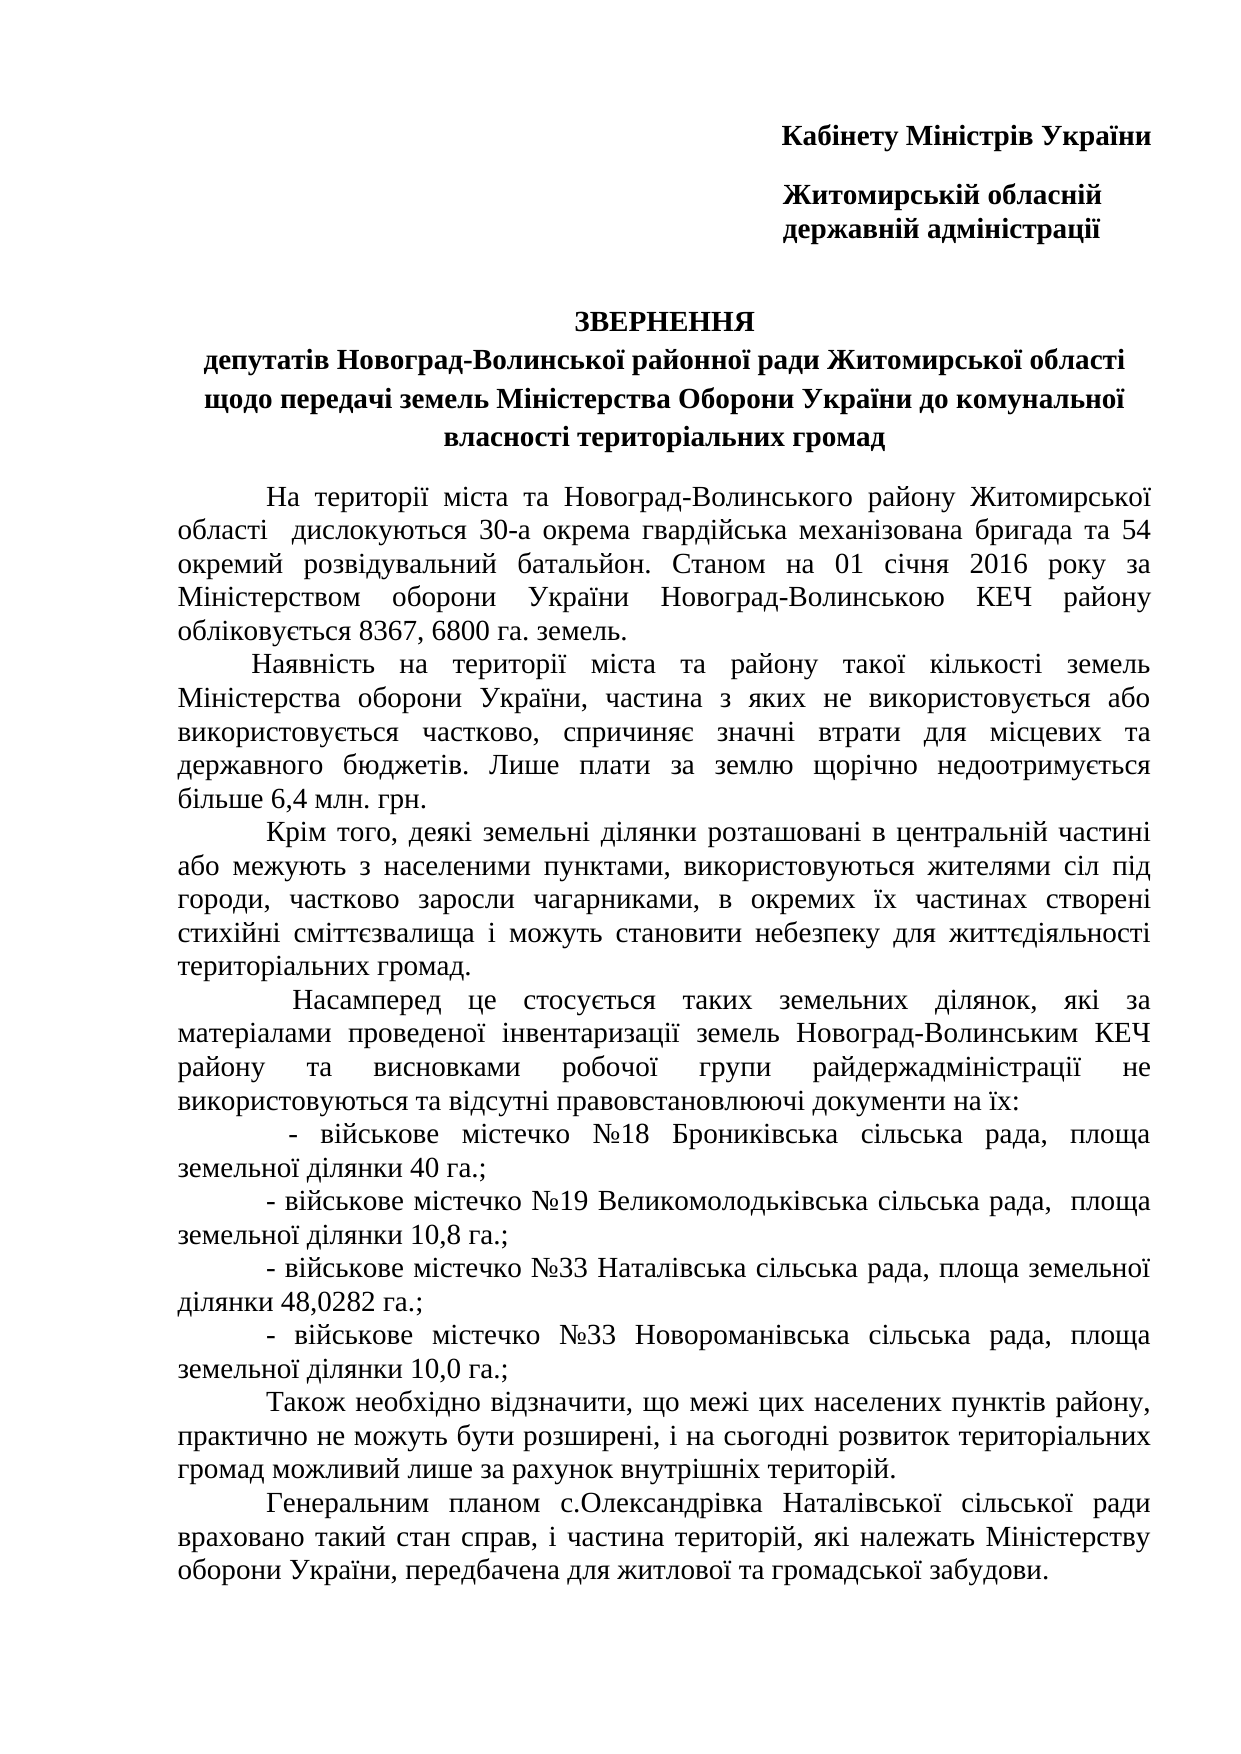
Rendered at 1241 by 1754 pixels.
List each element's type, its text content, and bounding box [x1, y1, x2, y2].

text - військове містечко №33 Новороманівська сільська рада, площа земельної ділянки 10,0 га.; [177, 1317, 1152, 1384]
text На території міста та Новоград-Волинського району Житомирської області дислокуються 30-а окрема гвардійська механізована бригада та 54 окремий розвідувальний батальйон. Станом на 01 січня 2016 року за Міністерством оборони України Новоград-Волинською КЕЧ району обліковується 8367, 6800 га. земель. [177, 479, 1152, 647]
text Житомирській обласній [783, 177, 1152, 211]
text - військове містечко №18 Брониківська сільська рада, площа земельної ділянки 40 га.; [177, 1116, 1152, 1183]
text Насамперед це стосується таких земельних ділянок, які за матеріалами проведеної інвентаризації земель Новоград-Волинським КЕЧ району та висновками робочої групи райдержадміністрації не використовуються та відсутні правовстановлюючі документи на їх: [177, 982, 1152, 1116]
text Крім того, деякі земельні ділянки розташовані в центральній частині або межують з населеними пунктами, використовуються жителями сіл під городи, частково заросли чагарниками, в окремих їх частинах створені стихійні сміттєзвалища і можуть становити небезпеку для життєдіяльності територіальних громад. [177, 814, 1152, 982]
text Наявність на території міста та району такої кількості земель Міністерства оборони України, частина з яких не використовується або використовується частково, спричиняє значні втрати для місцевих та державного бюджетів. Лише плати за землю щорічно недоотримується більше 6,4 млн. грн. [177, 647, 1152, 814]
text державній адміністрації [783, 211, 1152, 244]
text Генеральним планом с.Олександрівка Наталівської сільської ради враховано такий стан справ, і частина територій, які належать Міністерству оборони України, передбачена для житлової та громадської забудови. [177, 1485, 1152, 1586]
text - військове містечко №19 Великомолодьківська сільська рада, площа земельної ділянки 10,8 га.; [177, 1183, 1152, 1250]
text - військове містечко №33 Наталівська сільська рада, площа земельної ділянки 48,0282 га.; [177, 1250, 1152, 1317]
text ЗВЕРНЕННЯ депутатів Новоград-Волинської районної ради Житомирської області щодо передачі земель Міністерства Оборони України до комунальної власності територіальних громад [177, 304, 1152, 453]
text Кабінету Міністрів України [177, 118, 1152, 152]
text Також необхідно відзначити, що межі цих населених пунктів району, практично не можуть бути розширені, і на сьогодні розвиток територіальних громад можливий лише за рахунок внутрішніх територій. [177, 1384, 1152, 1485]
